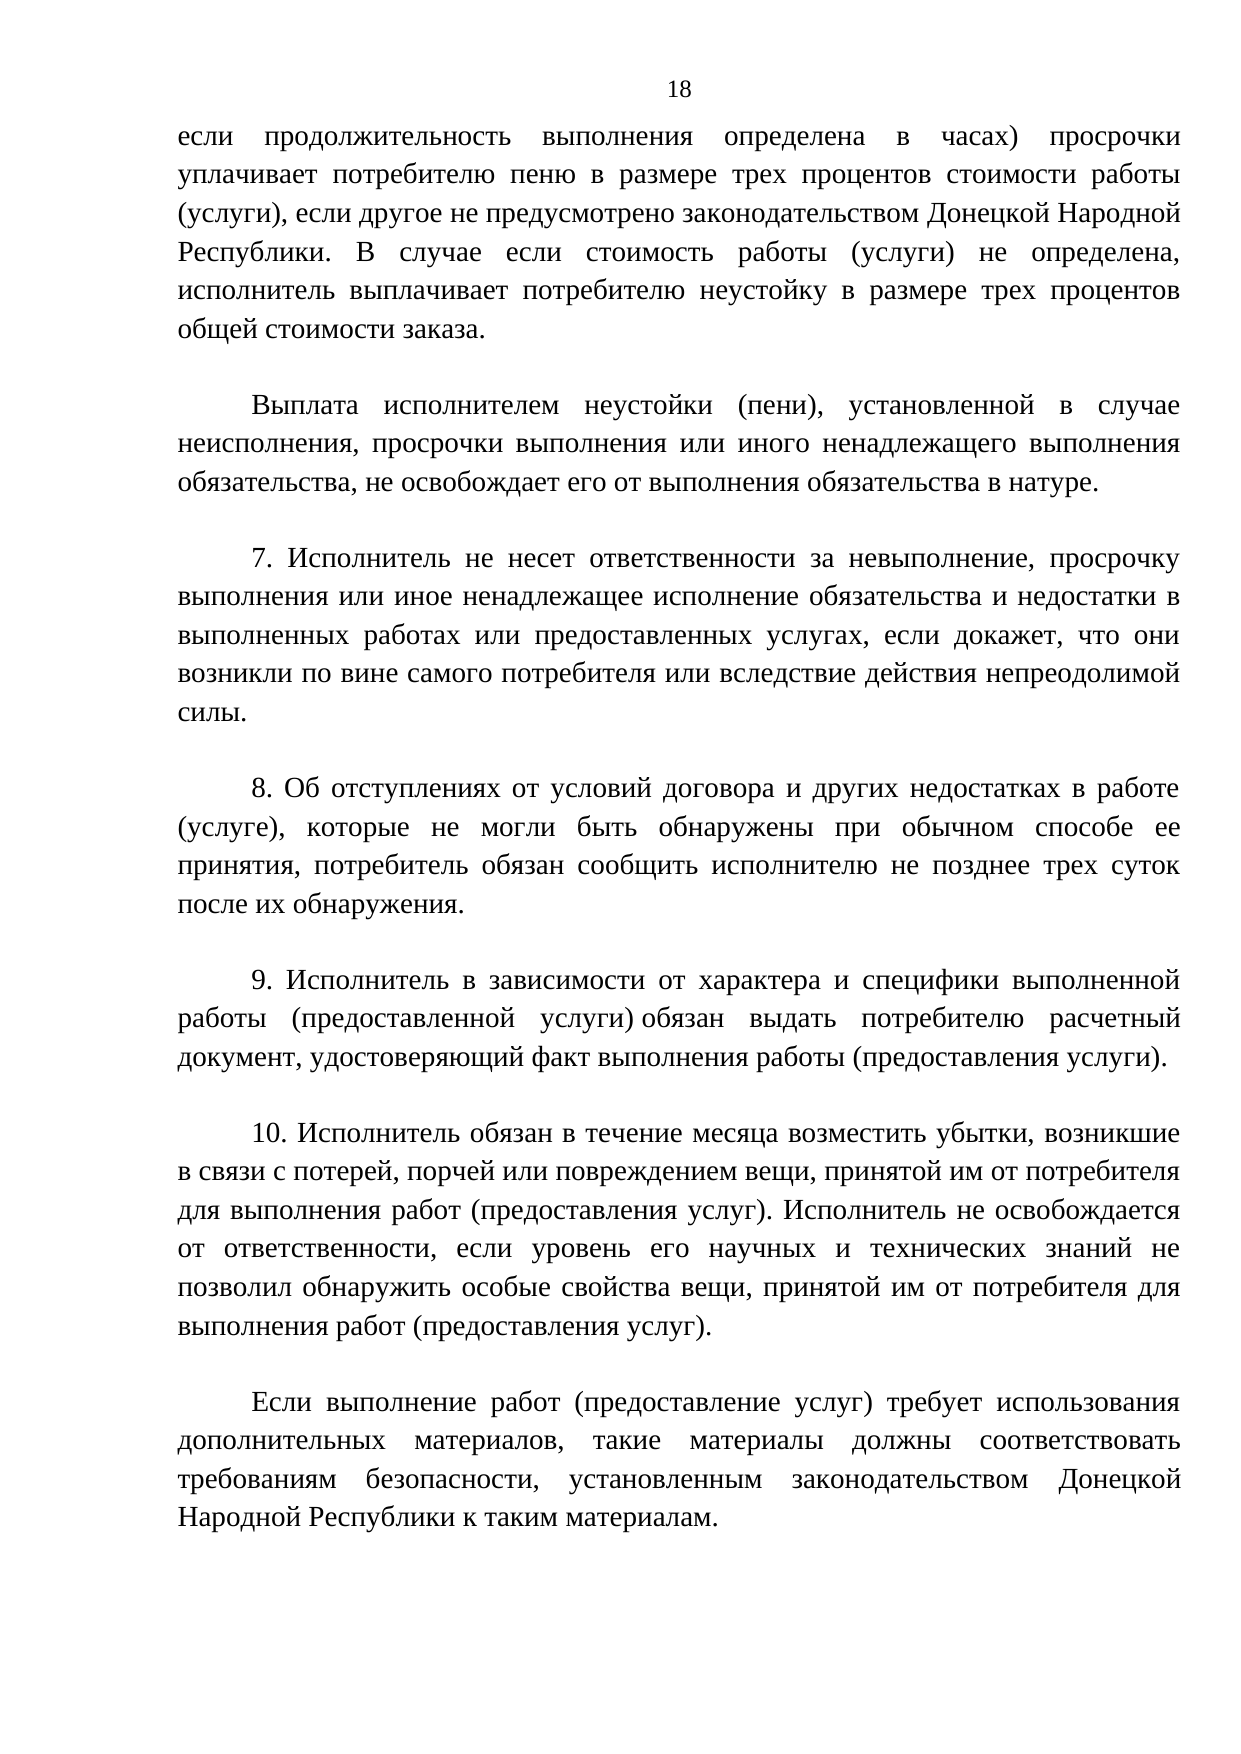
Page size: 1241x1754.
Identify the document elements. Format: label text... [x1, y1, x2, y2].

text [177, 118, 1181, 344]
text 10. Исполнитель обязан в течение месяца возместить убытки, возникшие в связи с потерей, порчей или повреждением вещи, принятой им от потребителя для выполнения работ (предоставления услуг). Исполнитель не освобождается от ответственности, если уровень его научных и технических знаний не позволил обнаружить особые свойства вещи, принятой им от потребителя для выполнения работ (предоставления услуг). [177, 1115, 1181, 1341]
text Если выполнение работ (предоставление услуг) требует использования дополнительных материалов, такие материалы должны соответствовать требованиям безопасности, установленным законодательством Донецкой Народной Республики к таким материалам. [177, 1384, 1181, 1533]
text Выплата исполнителем неустойки (пени), установленной в случае неисполнения, просрочки выполнения или иного ненадлежащего выполнения обязательства, не освобождает его от выполнения обязательства в натуре. [177, 387, 1181, 497]
text 9. Исполнитель в зависимости от характера и специфики выполненной работы (предоставленной услуги) обязан выдать потребителю расчетный документ, удостоверяющий факт выполнения работы (предоставления услуги). [177, 962, 1181, 1072]
text 8. Об отступлениях от условий договора и других недостатках в работе (услуге), которые не могли быть обнаружены при обычном способе ее принятия, потребитель обязан сообщить исполнителю не позднее трех суток после их обнаружения. [177, 770, 1181, 919]
text 7. Исполнитель не несет ответственности за невыполнение, просрочку выполнения или иное ненадлежащее исполнение обязательства и недостатки в выполненных работах или предоставленных услугах, если докажет, что они возникли по вине самого потребителя или вследствие действия непреодолимой силы. [177, 540, 1181, 728]
